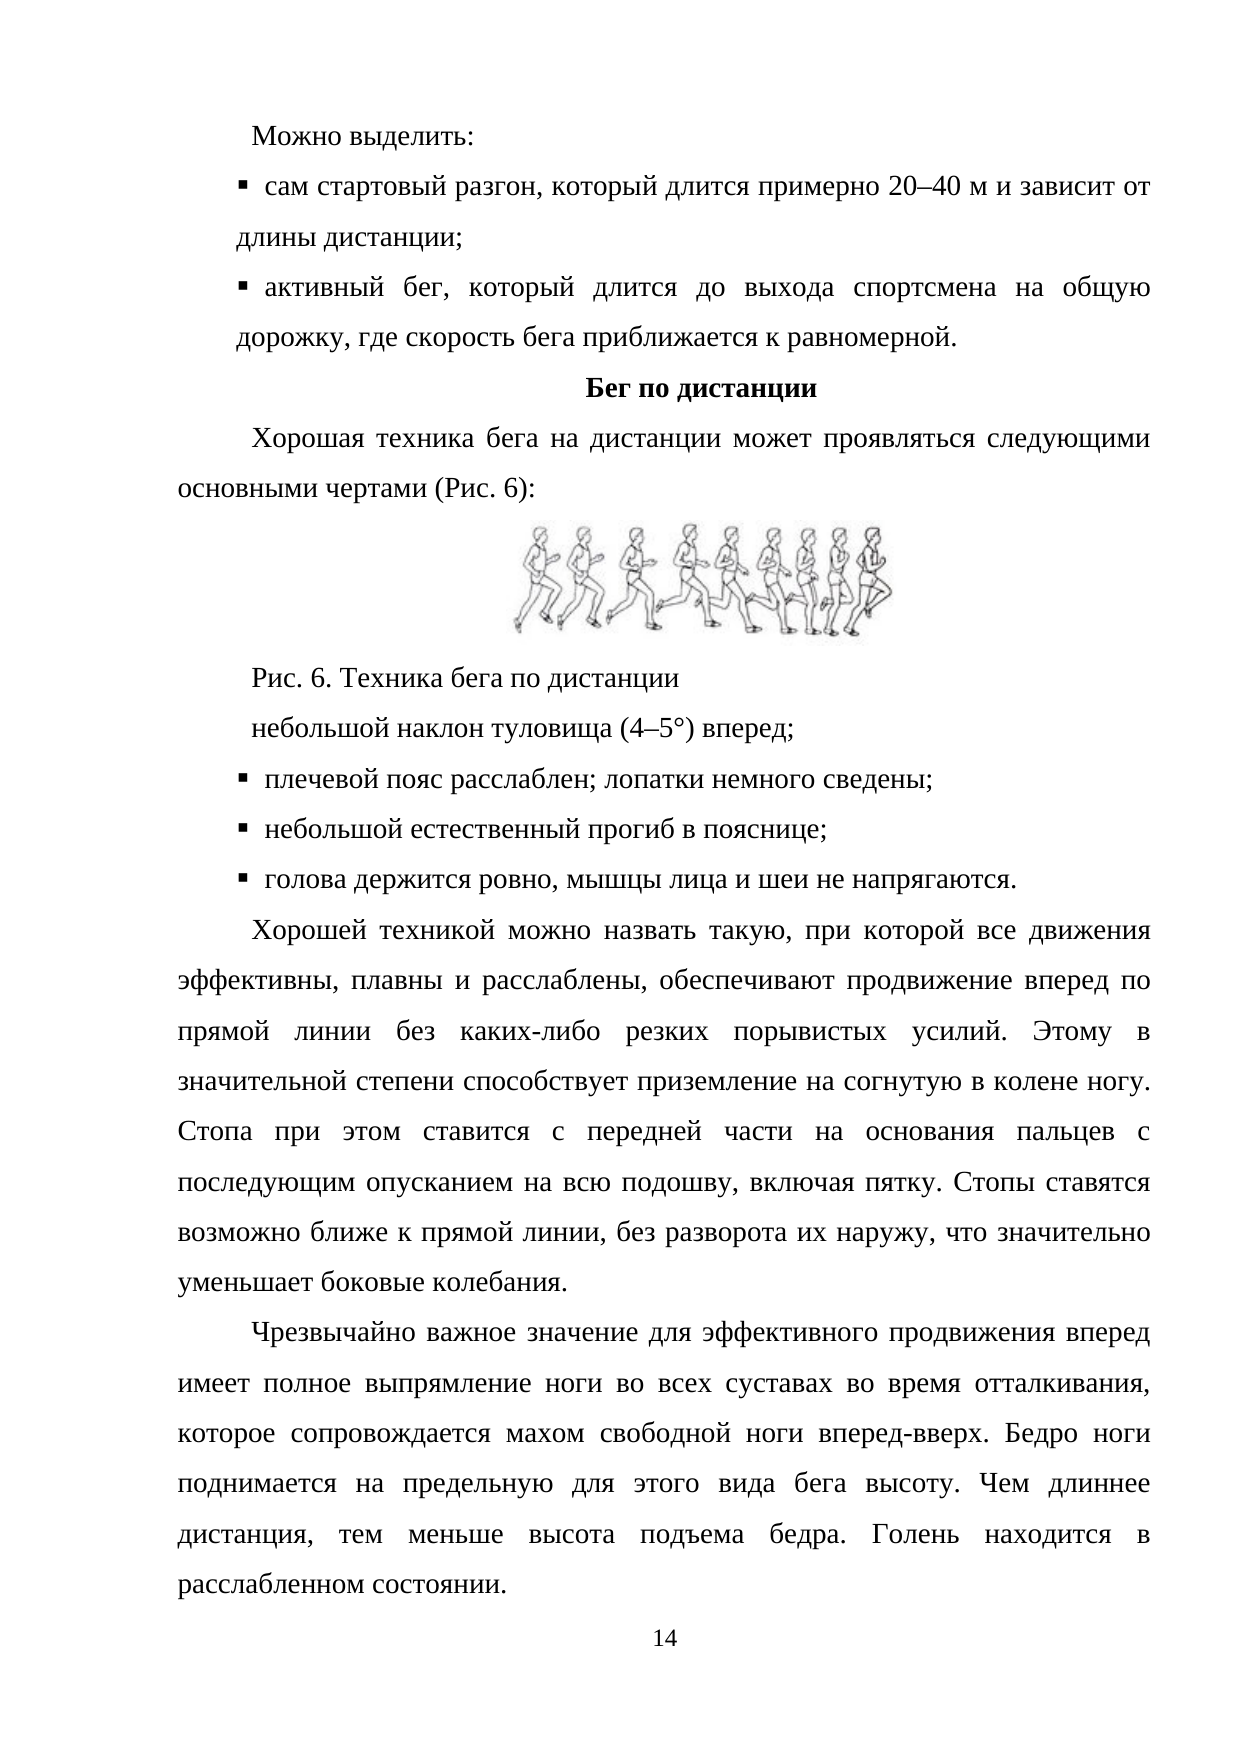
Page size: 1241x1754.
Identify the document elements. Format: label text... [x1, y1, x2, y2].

text Хорошей техникой можно назвать такую, при которой все движения эффективны, плавны и расслаблены, обеспечивают продвижение вперед по прямой линии без каких-либо резких порывистых усилий. Этому в значительной степени способствует приземление на согнутую в колене ногу. Стопа при этом ставится с передней части на основания пальцев с последующим опусканием на всю подошву, включая пятку. Стопы ставятся возможно ближе к прямой линии, без разворота их наружу, что значительно уменьшает боковые колебания. [177, 912, 1152, 1298]
list сам стартовый разгон, который длится примерно 20–40 м и зависит от длины дистанции; [236, 168, 1152, 252]
list голова держится ровно, мышцы лица и шеи не напрягаются. [236, 862, 1152, 895]
list плечевой пояс расслаблен; лопатки немного сведены; [236, 761, 1152, 794]
list активный бег, который длится до выхода спортсмена на общую дорожку, где скорость бега приближается к равномерной. [236, 269, 1152, 353]
text Бег по дистанции [177, 370, 1152, 403]
text Можно выделить: [177, 118, 1152, 152]
text небольшой наклон туловища (4–5°) вперед; [177, 711, 1152, 744]
text Хорошая техника бега на дистанции может проявляться следующими основными чертами (Рис. 6): [177, 420, 1152, 504]
text Чрезвычайно важное значение для эффективного продвижения вперед имеет полное выпрямление ноги во всех суставах во время отталкивания, которое сопровождается махом свободной ноги вперед-вверх. Бедро ноги поднимается на предельную для этого вида бега высоту. Чем длиннее дистанция, тем меньше высота подъема бедра. Голень находится в расслабленном состоянии. [177, 1314, 1152, 1600]
list небольшой естественный прогиб в пояснице; [236, 811, 1152, 845]
picture [506, 520, 897, 646]
text Рис. 6. Техника бега по дистанции [177, 660, 1152, 694]
